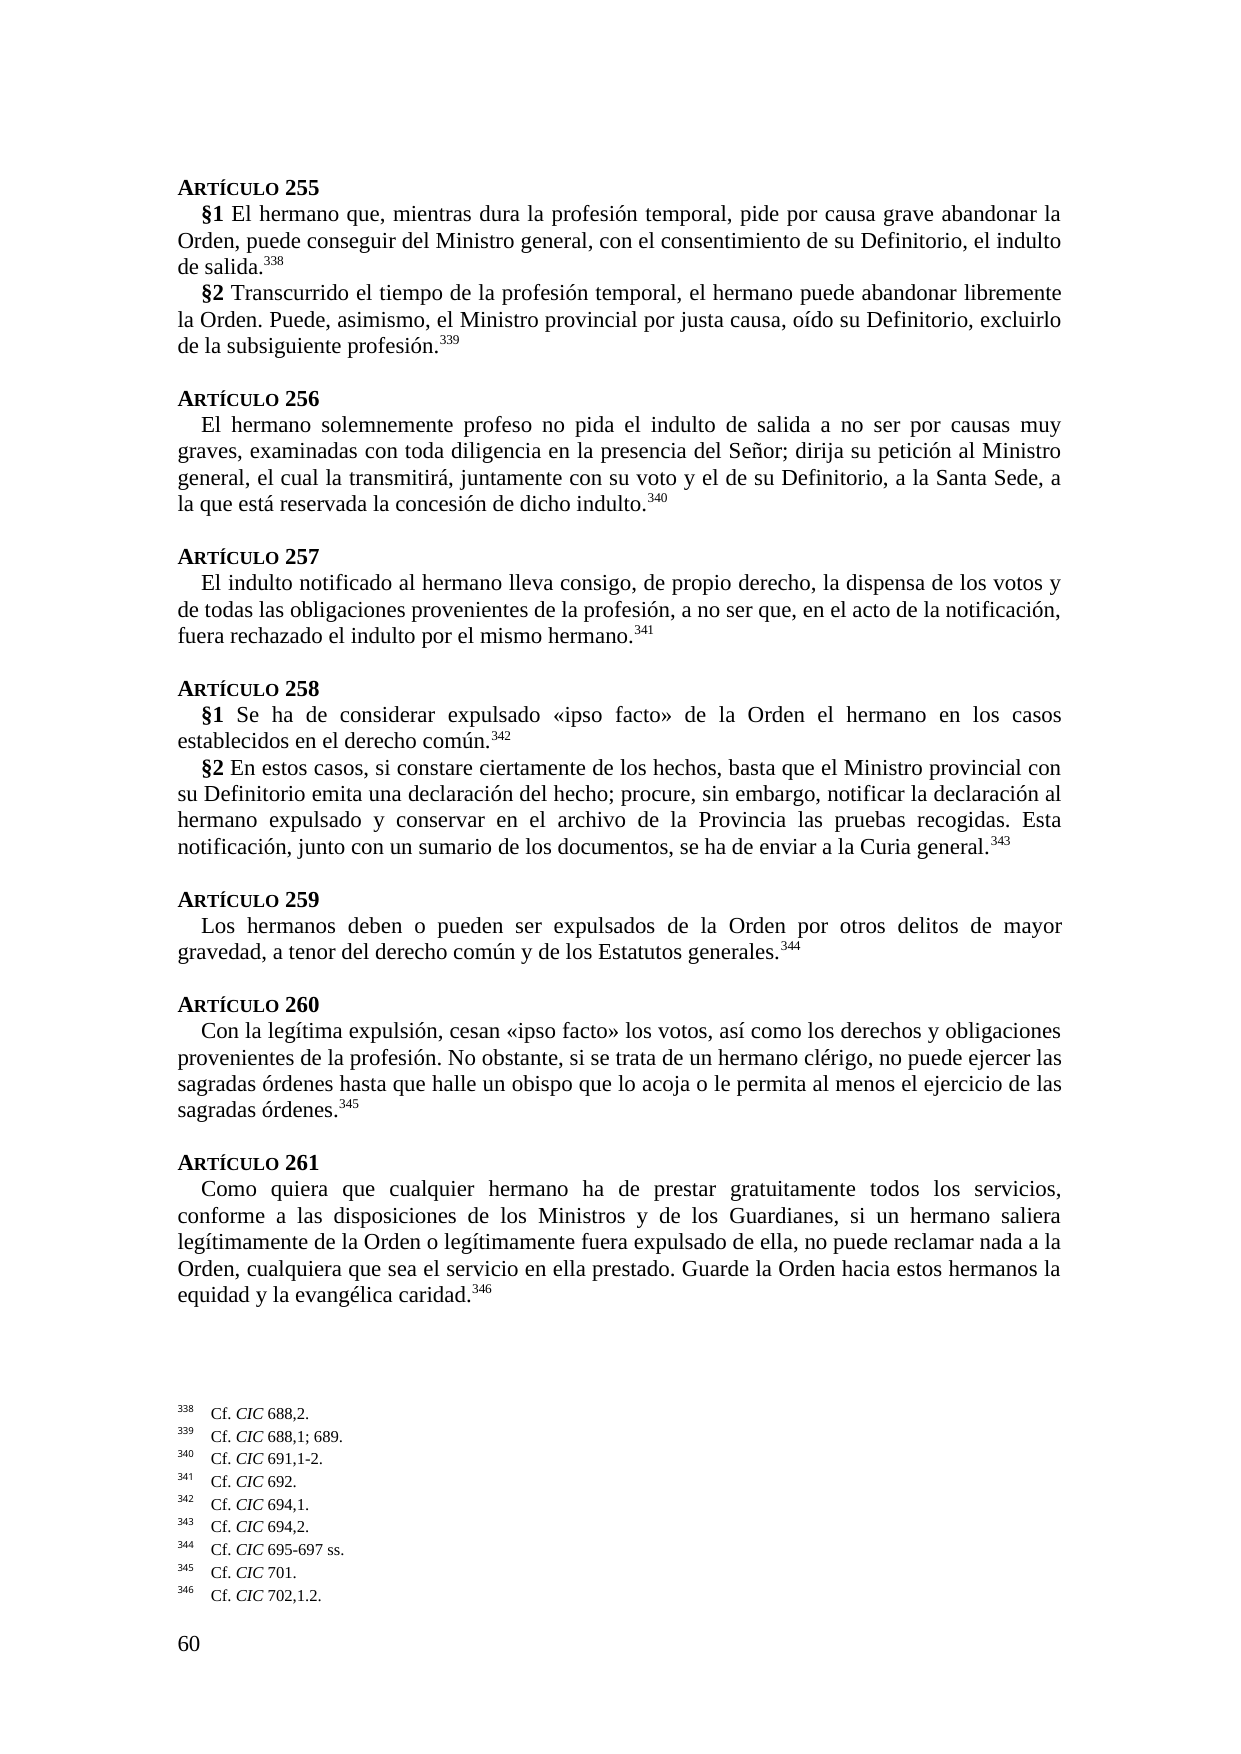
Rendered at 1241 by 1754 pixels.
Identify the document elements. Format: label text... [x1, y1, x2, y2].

text §1 Se ha de considerar expulsado «ipso facto» de la Orden el hermano en los casos establecidos en el derecho común. [177, 701, 1063, 754]
text Artículo 261 [177, 1149, 1063, 1176]
text El indulto notificado al hermano lleva consigo, de propio derecho, la dispensa de los votos y de todas las obligaciones provenientes de la profesión, a no ser que, en el acto de la notificación, fuera rechazado el indulto por el mismo hermano. [177, 569, 1063, 648]
text Artículo 256 [177, 385, 1063, 411]
text Artículo 259 [177, 886, 1063, 912]
text §2 En estos casos, si constare ciertamente de los hechos, basta que el Ministro provincial con su Definitorio emita una declaración del hecho; procure, sin embargo, notificar la declaración al hermano expulsado y conservar en el archivo de la Provincia las pruebas recogidas. Esta notificación, junto con un sumario de los documentos, se ha de enviar a la Curia general. [177, 754, 1063, 859]
text Los hermanos deben o pueden ser expulsados de la Orden por otros delitos de mayor gravedad, a tenor del derecho común y de los Estatutos generales. [177, 912, 1063, 965]
text Artículo 255 [177, 174, 1063, 200]
text Como quiera que cualquier hermano ha de prestar gratuitamente todos los servicios, conforme a las disposiciones de los Ministros y de los Guardianes, si un hermano saliera legítimamente de la Orden o legítimamente fuera expulsado de ella, no puede reclamar nada a la Orden, cualquiera que sea el servicio en ella prestado. Guarde la Orden hacia estos hermanos la equidad y la evangélica caridad. [177, 1176, 1063, 1307]
text Artículo 260 [177, 991, 1063, 1017]
text §2 Transcurrido el tiempo de la profesión temporal, el hermano puede abandonar libremente la Orden. Puede, asimismo, el Ministro provincial por justa causa, oído su Definitorio, excluirlo de la subsiguiente profesión. [177, 279, 1063, 358]
text Con la legítima expulsión, cesan «ipso facto» los votos, así como los derechos y obligaciones provenientes de la profesión. No obstante, si se trata de un hermano clérigo, no puede ejercer las sagradas órdenes hasta que halle un obispo que lo acoja o le permita al menos el ejercicio de las sagradas órdenes. [177, 1017, 1063, 1123]
text El hermano solemnemente profeso no pida el indulto de salida a no ser por causas muy graves, examinadas con toda diligencia en la presencia del Señor; dirija su petición al Ministro general, el cual la transmitirá, juntamente con su voto y el de su Definitorio, a la Santa Sede, a la que está reservada la concesión de dicho indulto. [177, 411, 1063, 517]
text Artículo 258 [177, 675, 1063, 701]
text Artículo 257 [177, 543, 1063, 569]
text §1 El hermano que, mientras dura la profesión temporal, pide por causa grave abandonar la Orden, puede conseguir del Ministro general, con el consentimiento de su Definitorio, el indulto de salida. [177, 200, 1063, 279]
